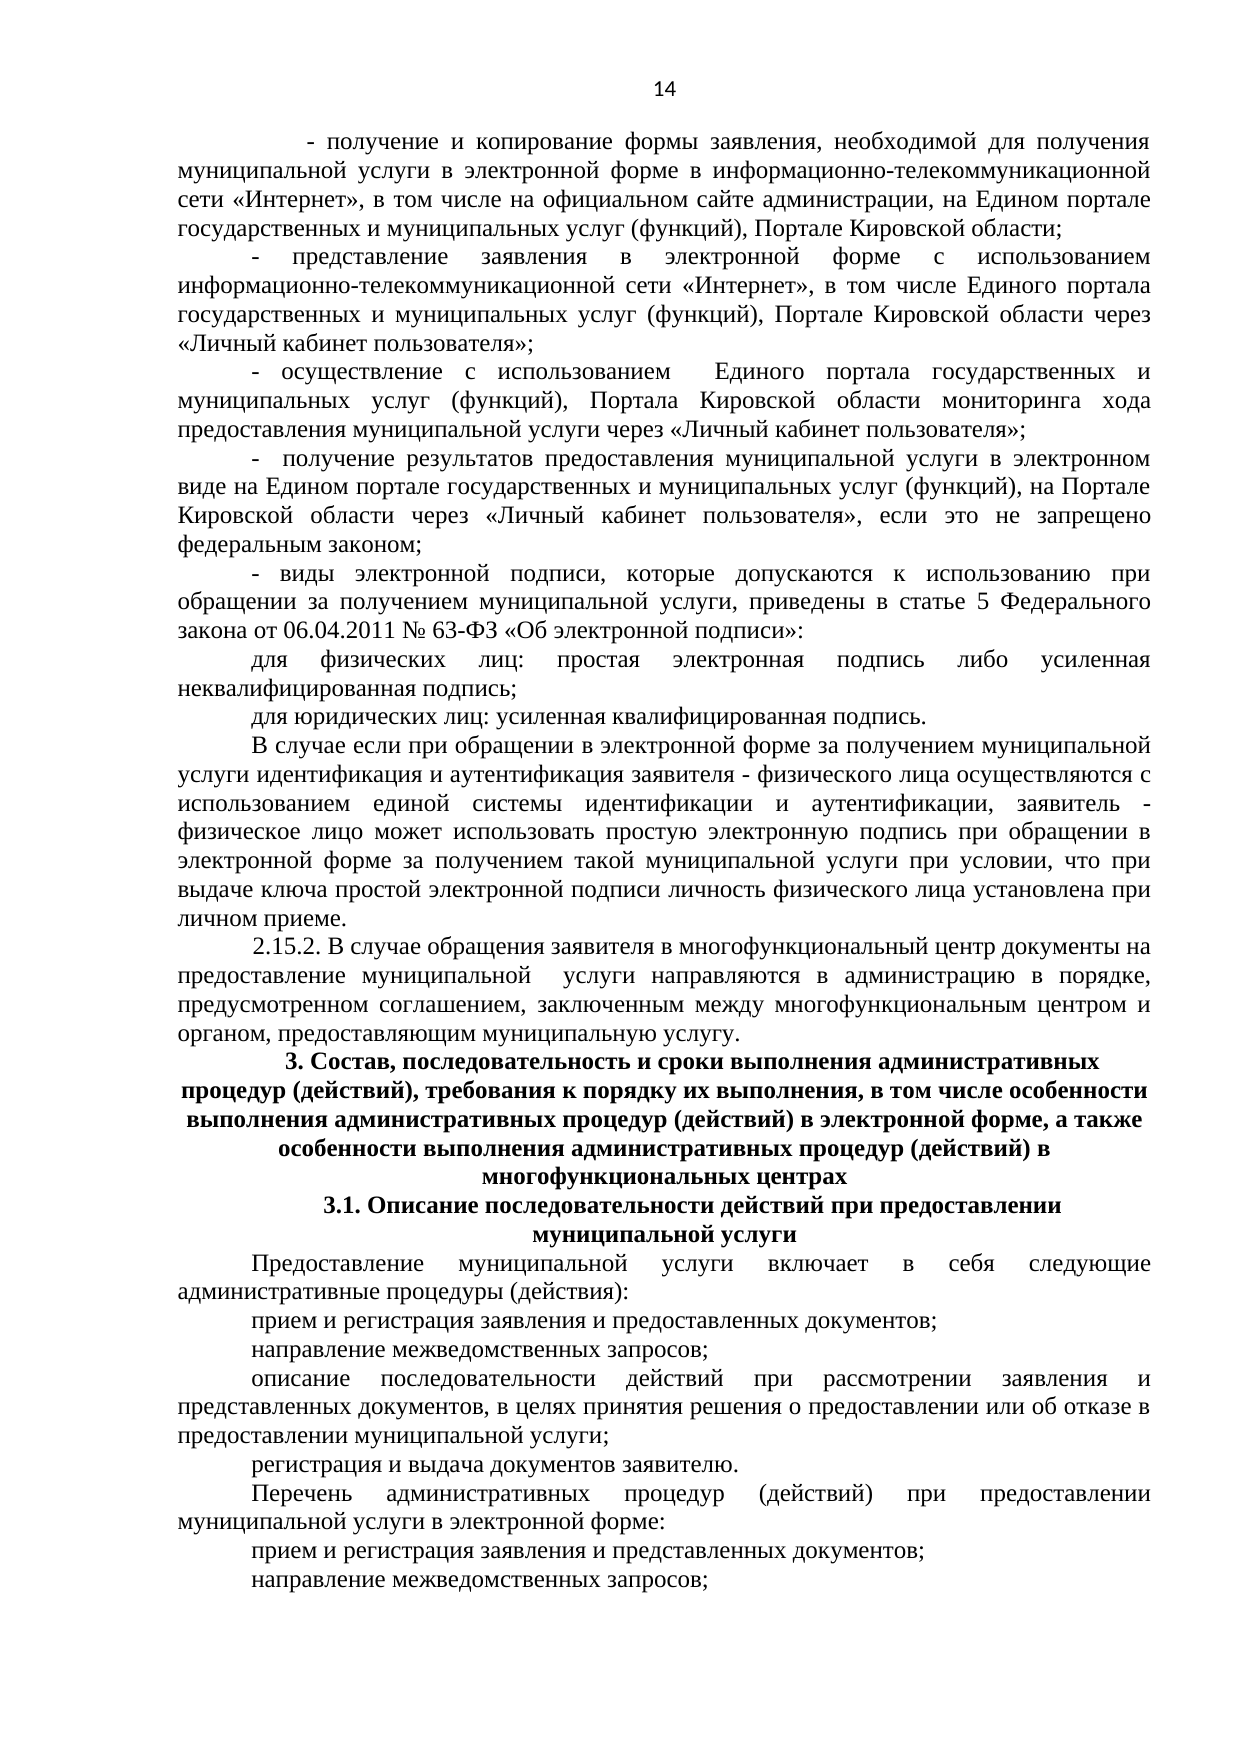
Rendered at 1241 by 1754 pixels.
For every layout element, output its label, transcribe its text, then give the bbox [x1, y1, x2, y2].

text направление межведомственных запросов; [177, 1564, 1152, 1593]
text 2.15.2. В случае обращения заявителя в многофункциональный центр документы на предоставление муниципальной услуги направляются в администрацию в порядке, предусмотренном соглашением, заключенным между многофункциональным центром и органом, предоставляющим муниципальную услугу. [177, 931, 1152, 1046]
text - виды электронной подписи, которые допускаются к использованию при обращении за получением муниципальной услуги, приведены в статье 5 Федерального закона от 06.04.2011 № 63-ФЗ «Об электронной подписи»: [177, 558, 1152, 644]
text 3.1. Описание последовательности действий при предоставлении муниципальной услуги [177, 1190, 1152, 1248]
text Предоставление муниципальной услуги включает в себя следующие административные процедуры (действия): [177, 1248, 1152, 1305]
text - получение результатов предоставления муниципальной услуги в электронном виде на Едином портале государственных и муниципальных услуг (функций), на Портале Кировской области через «Личный кабинет пользователя», если это не запрещено федеральным законом; [177, 443, 1152, 558]
text - осуществление с использованием Единого портала государственных и муниципальных услуг (функций), Портала Кировской области мониторинга хода предоставления муниципальной услуги через «Личный кабинет пользователя»; [177, 356, 1152, 443]
text - представление заявления в электронной форме с использованием информационно-телекоммуникационной сети «Интернет», в том числе Единого портала государственных и муниципальных услуг (функций), Портале Кировской области через «Личный кабинет пользователя»; [177, 241, 1152, 356]
text 3. Состав, последовательность и сроки выполнения административных процедур (действий), требования к порядку их выполнения, в том числе особенности выполнения административных процедур (действий) в электронной форме, а также особенности выполнения административных процедур (действий) в многофункциональных центрах [177, 1046, 1152, 1190]
text - получение и копирование формы заявления, необходимой для получения муниципальной услуги в электронной форме в информационно-телекоммуникационной сети «Интернет», в том числе на официальном сайте администрации, на Едином портале государственных и муниципальных услуг (функций), Портале Кировской области; [177, 126, 1152, 241]
text Перечень административных процедур (действий) при предоставлении муниципальной услуги в электронной форме: [177, 1478, 1152, 1535]
text прием и регистрация заявления и представленных документов; [177, 1535, 1152, 1564]
text для физических лиц: простая электронная подпись либо усиленная неквалифицированная подпись; [177, 644, 1152, 701]
text регистрация и выдача документов заявителю. [177, 1449, 1152, 1478]
text для юридических лиц: усиленная квалифицированная подпись. [177, 701, 1152, 730]
text направление межведомственных запросов; [177, 1334, 1152, 1363]
text В случае если при обращении в электронной форме за получением муниципальной услуги идентификация и аутентификация заявителя - физического лица осуществляются с использованием единой системы идентификации и аутентификации, заявитель - физическое лицо может использовать простую электронную подпись при обращении в электронной форме за получением такой муниципальной услуги при условии, что при выдаче ключа простой электронной подписи личность физического лица установлена при личном приеме. [177, 730, 1152, 931]
text прием и регистрация заявления и предоставленных документов; [177, 1305, 1152, 1334]
